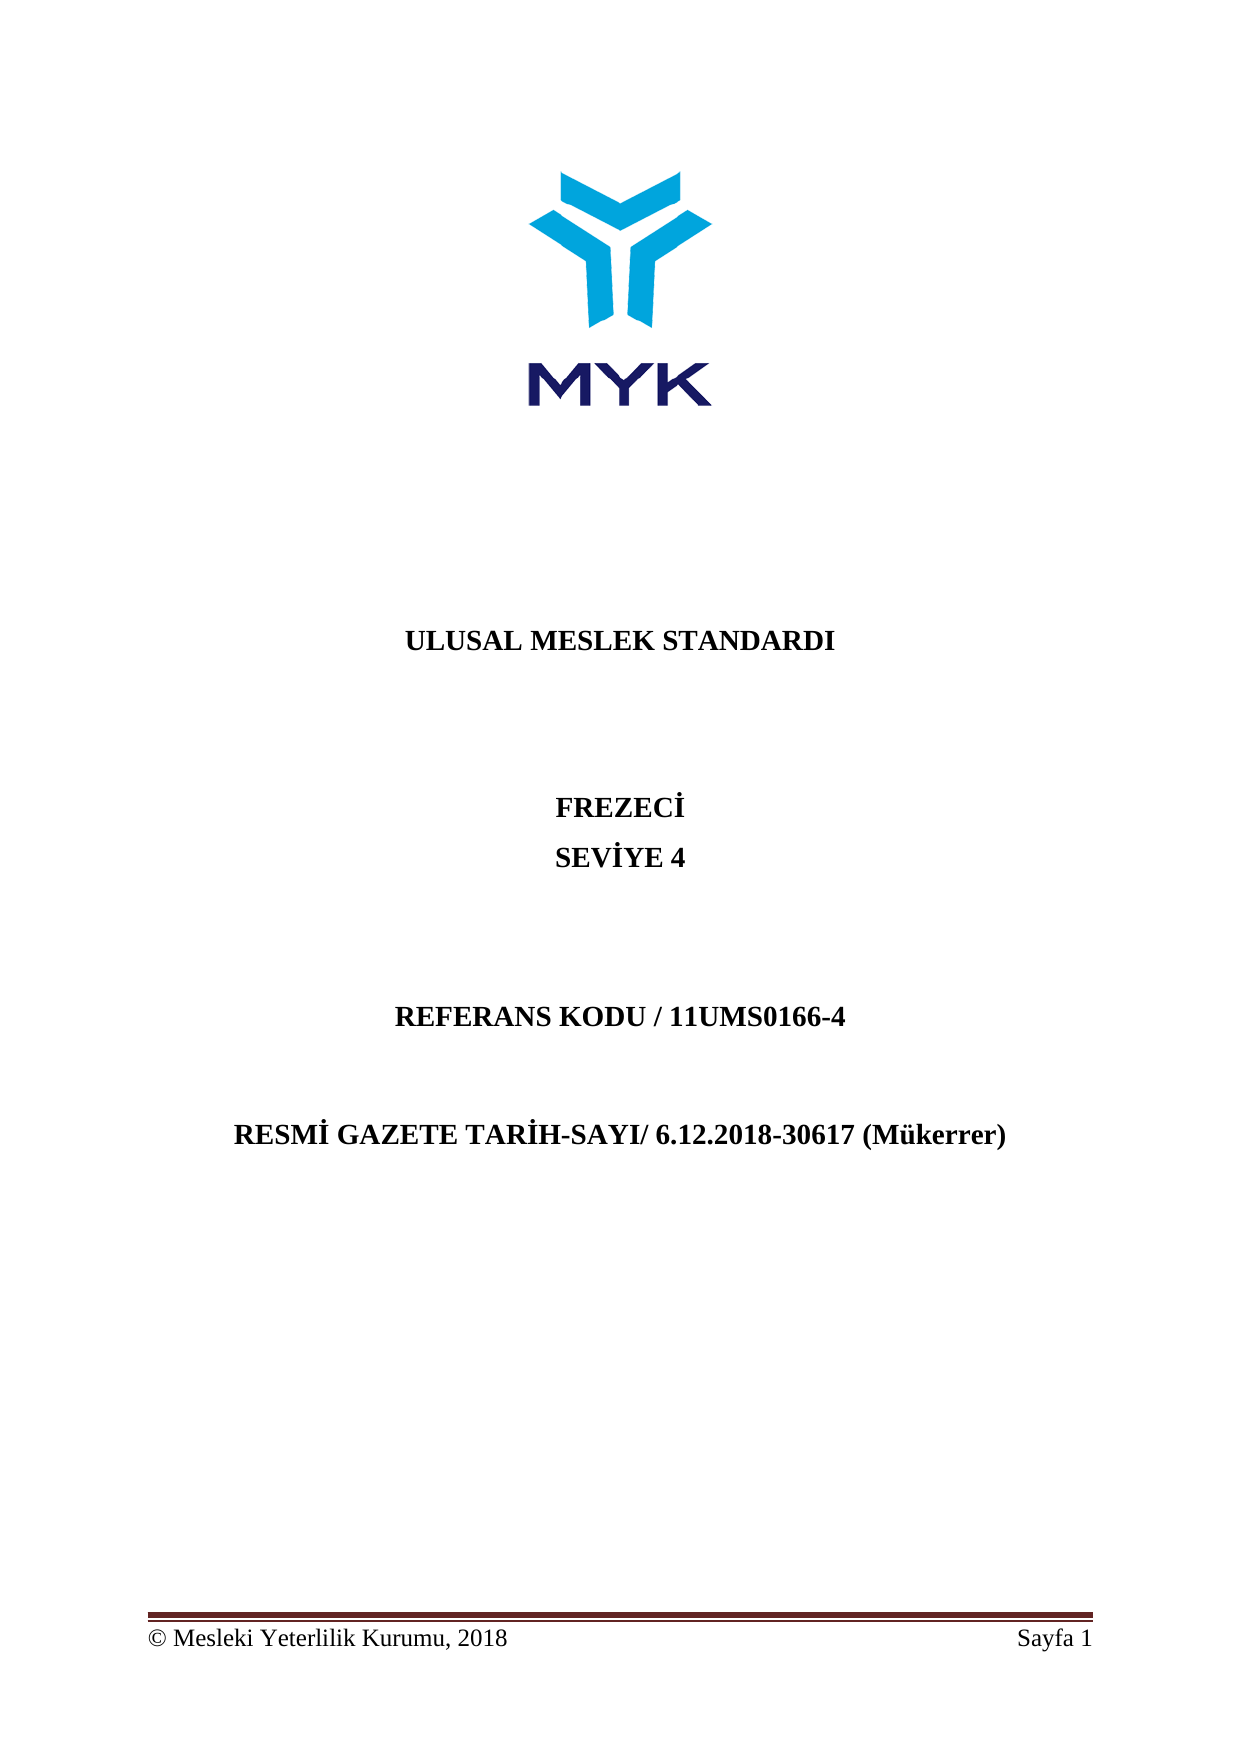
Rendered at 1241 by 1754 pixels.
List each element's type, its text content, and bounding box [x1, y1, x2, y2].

text SEVİYE 4 [148, 841, 1093, 874]
text ULUSAL MESLEK STANDARDI [148, 623, 1093, 657]
text RESMİ GAZETE TARİH-SAYI/ 6.12.2018-30617 (Mükerrer) [148, 1117, 1093, 1151]
text FREZECİ [148, 790, 1093, 824]
picture [504, 147, 736, 437]
text REFERANS KODU / 11UMS0166-4 [148, 999, 1093, 1032]
